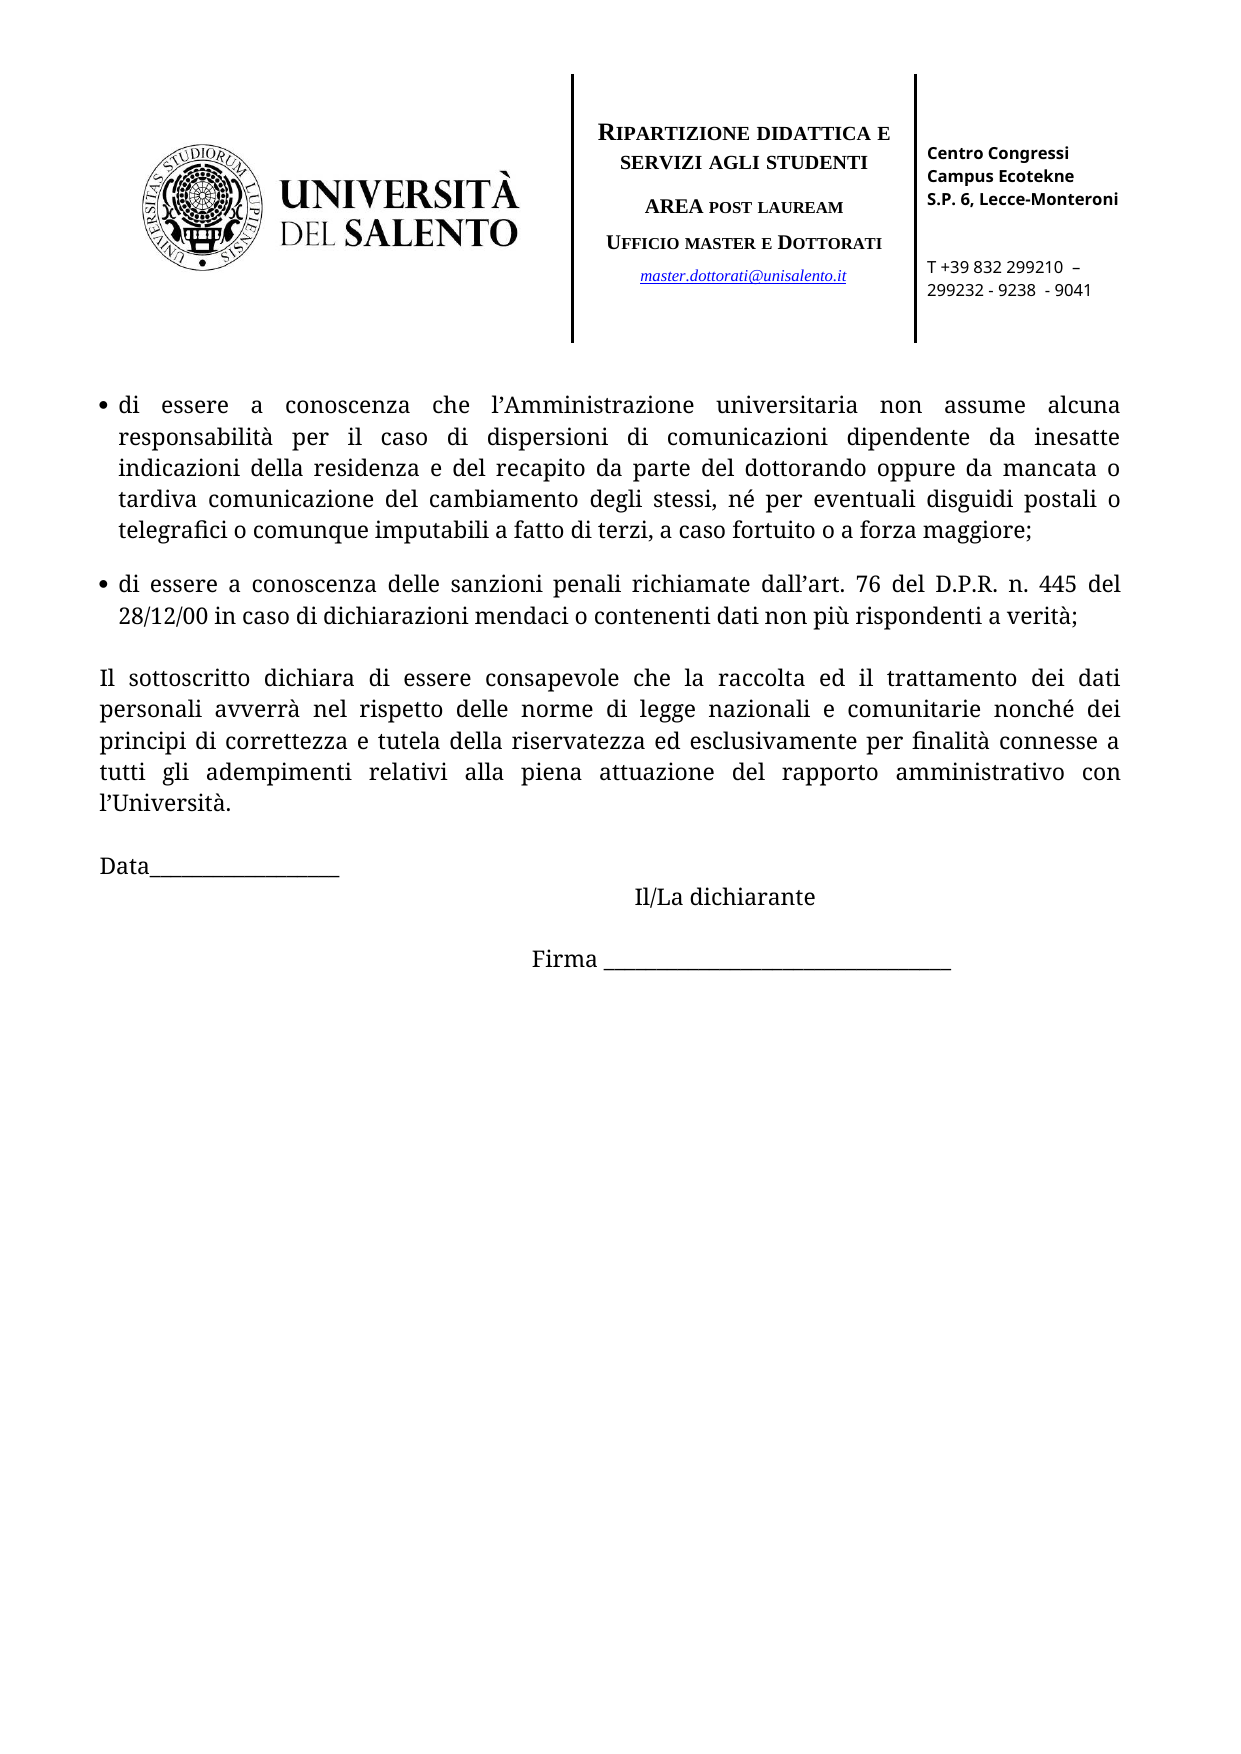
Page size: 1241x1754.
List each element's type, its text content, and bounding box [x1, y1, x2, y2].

text Il sottoscritto dichiara di essere consapevole che la raccolta ed il trattamento dei dati personali avverrà nel rispetto delle norme di legge nazionali e comunitarie nonché dei principi di correttezza e tutela della riservatezza ed esclusivamente per finalità connesse a tutti gli adempimenti relativi alla piena attuazione del rapporto amministrativo con l’Università. [99, 662, 1122, 818]
list di essere a conoscenza che l’Amministrazione universitaria non assume alcuna responsabilità per il caso di dispersioni di comunicazioni dipendente da inesatte indicazioni della residenza e del recapito da parte del dottorando oppure da mancata o tardiva comunicazione del cambiamento degli stessi, né per eventuali disguidi postali o telegrafici o comunque imputabili a fatto di terzi, a caso fortuito o a forza maggiore; [99, 389, 1122, 546]
list di essere a conoscenza delle sanzioni penali richiamate dall’art. 76 del D.P.R. n. 445 del 28/12/00 in caso di dichiarazioni mendaci o contenenti dati non più rispondenti a verità; [99, 568, 1122, 631]
picture [129, 136, 536, 281]
text Data__________________ [99, 850, 1122, 881]
text Firma _________________________________ [361, 943, 1122, 975]
text Il/La dichiarante [542, 881, 1122, 912]
